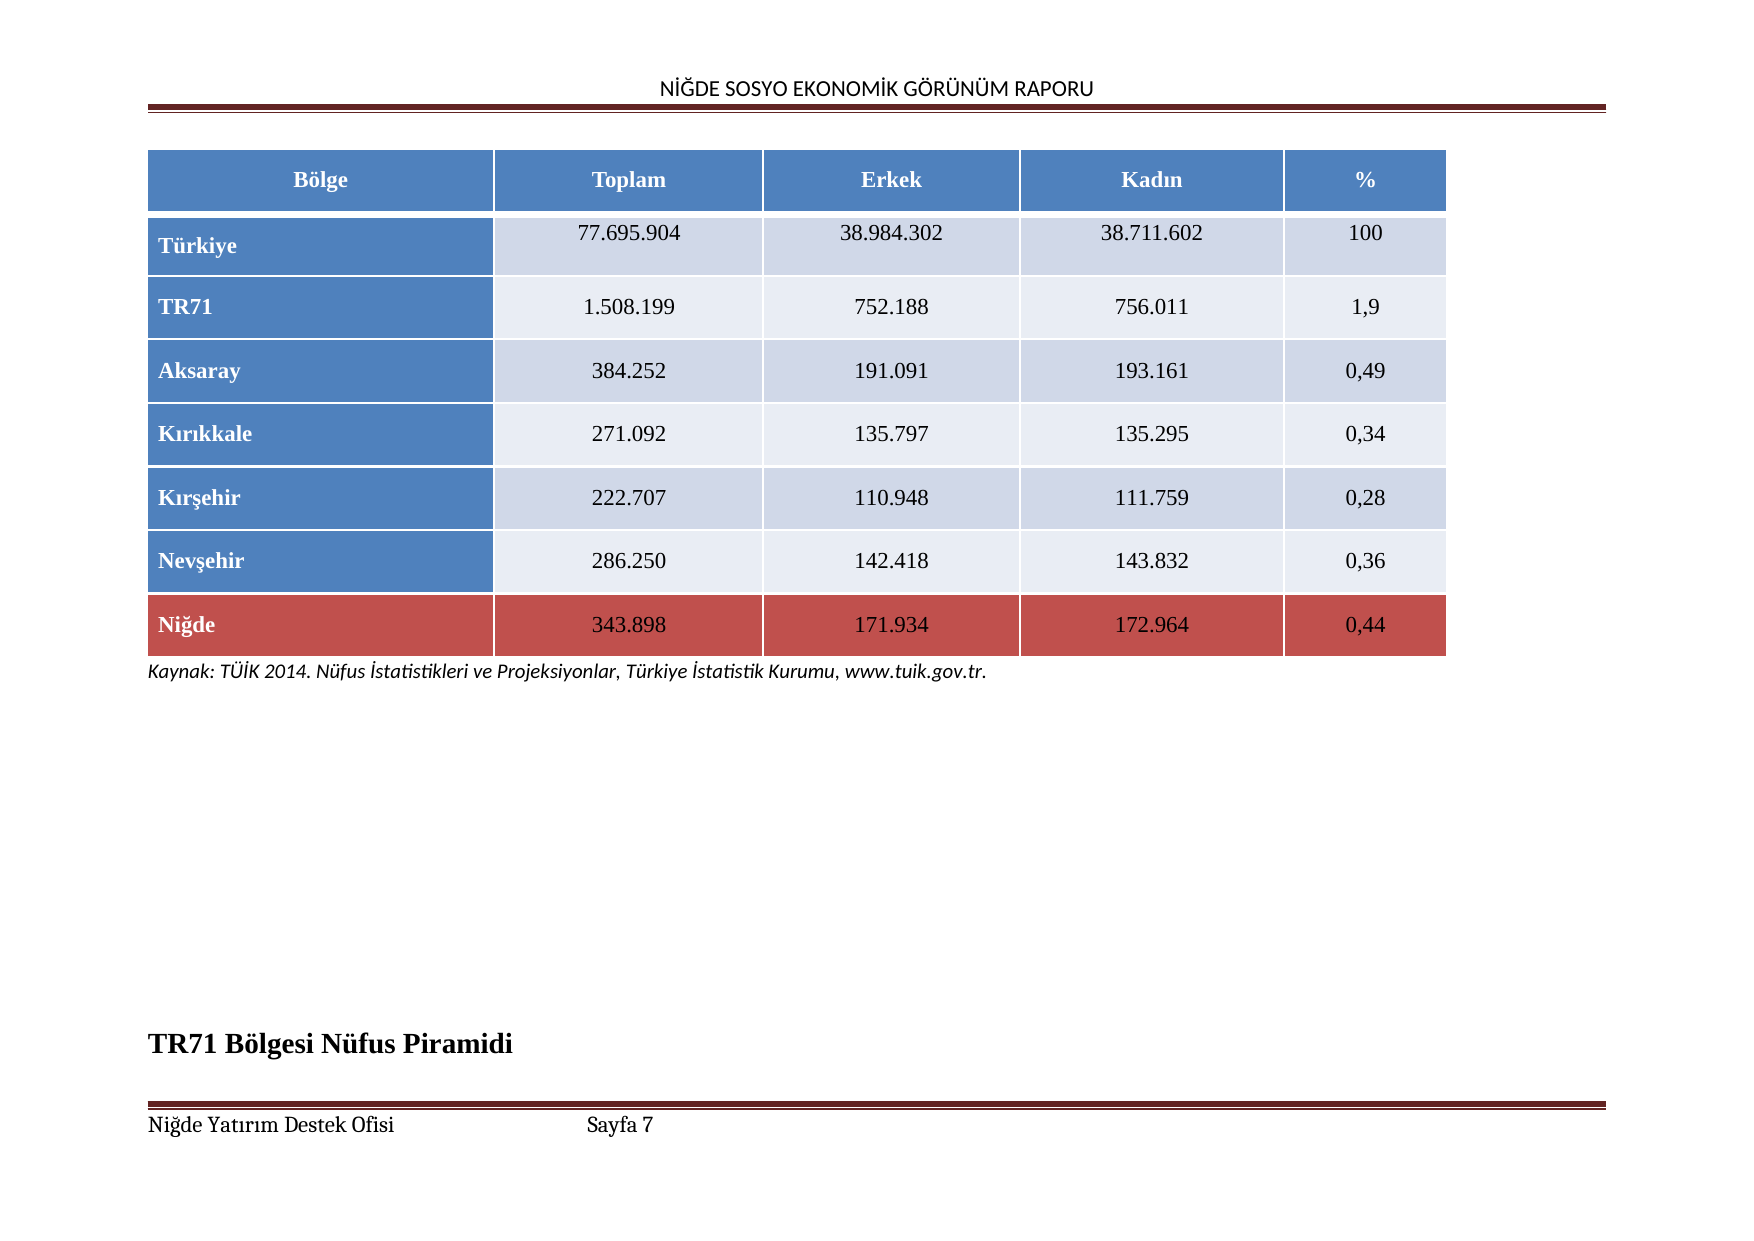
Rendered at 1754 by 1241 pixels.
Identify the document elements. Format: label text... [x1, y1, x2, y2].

table_cell 0,34 [1285, 404, 1446, 465]
table_header Kadın [1021, 150, 1283, 211]
table_cell 172.964 [1021, 595, 1283, 656]
table_header % [1285, 150, 1446, 211]
table_cell 135.295 [1021, 404, 1283, 465]
table_cell Kırşehir [148, 468, 493, 529]
table_cell 100 [1285, 218, 1446, 275]
text Kaynak: TÜİK 2014. Nüfus İstatistikleri ve Projeksiyonlar, Türkiye İstatistik Kurumu, www.tuik.gov.tr. [148, 658, 1606, 683]
table_cell 0,36 [1285, 531, 1446, 592]
table_cell Kırıkkale [148, 404, 493, 465]
table_cell Niğde [148, 595, 493, 656]
table_cell Nevşehir [148, 531, 493, 592]
table_cell TR71 [148, 277, 493, 338]
table_cell 756.011 [1021, 277, 1283, 338]
table_cell 142.418 [764, 531, 1019, 592]
table_cell 135.797 [764, 404, 1019, 465]
table_cell 38.984.302 [764, 218, 1019, 275]
table_cell 77.695.904 [495, 218, 762, 275]
table_cell 191.091 [764, 340, 1019, 402]
table_cell 110.948 [764, 468, 1019, 529]
table_cell 286.250 [495, 531, 762, 592]
table_cell 0,44 [1285, 595, 1446, 656]
table_cell Aksaray [148, 340, 493, 402]
table_cell Türkiye [148, 218, 493, 275]
table_cell 171.934 [764, 595, 1019, 656]
table_cell 143.832 [1021, 531, 1283, 592]
table_cell 384.252 [495, 340, 762, 402]
table_cell 193.161 [1021, 340, 1283, 402]
text TR71 Bölgesi Nüfus Piramidi [148, 1026, 1606, 1060]
table_header Toplam [495, 150, 762, 211]
table_cell 343.898 [495, 595, 762, 656]
table_cell 222.707 [495, 468, 762, 529]
table_cell 1,9 [1285, 277, 1446, 338]
table_header Bölge [148, 150, 493, 211]
table_cell 0,28 [1285, 468, 1446, 529]
table_cell 1.508.199 [495, 277, 762, 338]
table_cell 752.188 [764, 277, 1019, 338]
table_cell 271.092 [495, 404, 762, 465]
table_cell 38.711.602 [1021, 218, 1283, 275]
table_cell 0,49 [1285, 340, 1446, 402]
table_cell 111.759 [1021, 468, 1283, 529]
table_header Erkek [764, 150, 1019, 211]
